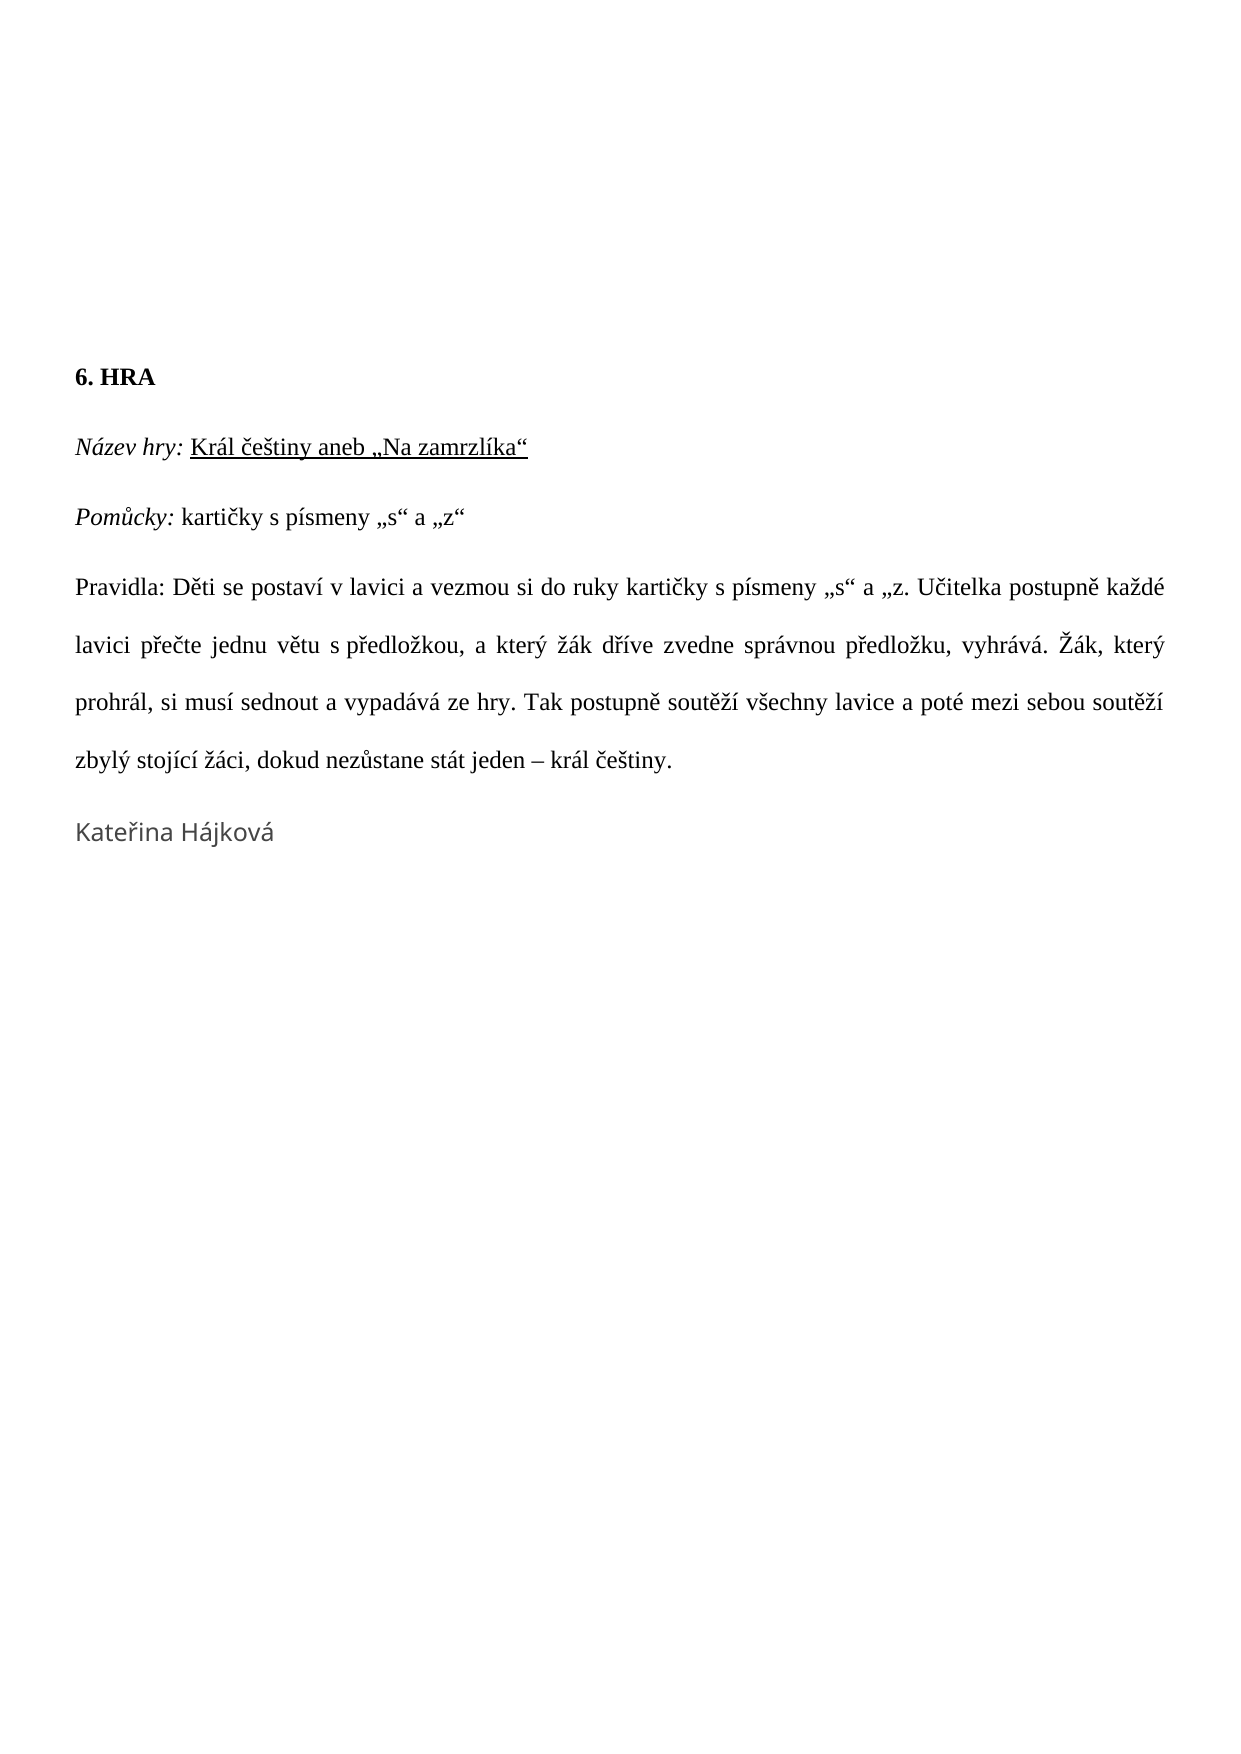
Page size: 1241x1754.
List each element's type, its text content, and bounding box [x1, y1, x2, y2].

text Kateřina Hájková [75, 815, 1165, 849]
text Název hry: Král češtiny aneb „Na zamrzlíka“ [75, 432, 1165, 461]
text 6. HRA [75, 362, 1165, 391]
text Pomůcky: kartičky s písmeny „s“ a „z“ [75, 502, 1165, 531]
text Pravidla: Děti se postaví v lavici a vezmou si do ruky kartičky s písmeny „s“ a „z. Učitelka postupně každé lavici přečte jednu větu s předložkou, a který žák dříve zvedne správnou předložku, vyhrává. Žák, který prohrál, si musí sednout a vypadává ze hry. Tak postupně soutěží všechny lavice a poté mezi sebou soutěží zbylý stojící žáci, dokud nezůstane stát jeden – král češtiny. [75, 572, 1165, 774]
